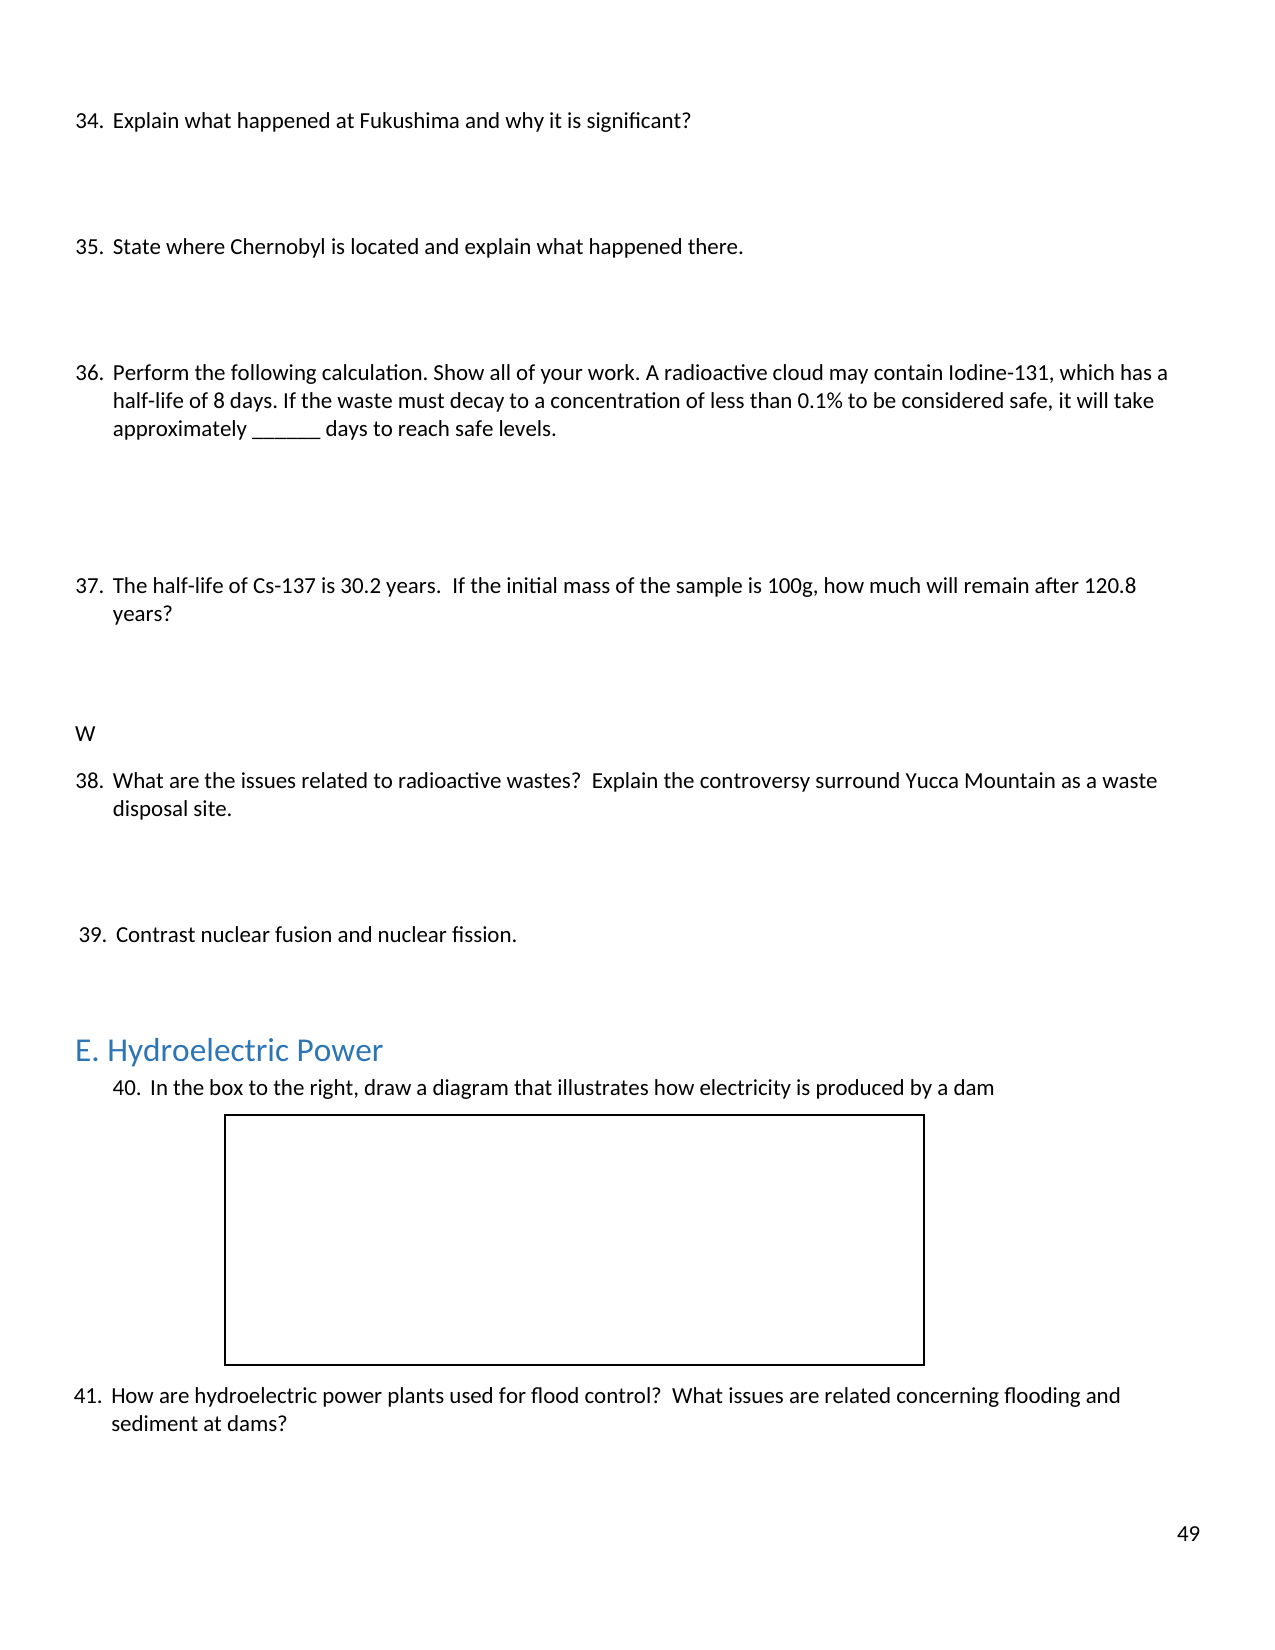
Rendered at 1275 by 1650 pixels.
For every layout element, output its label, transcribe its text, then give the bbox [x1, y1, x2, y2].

list In the box to the right, draw a diagram that illustrates how electricity is produced by a dam [112, 1073, 1200, 1101]
subtitle E. Hydroelectric Power [75, 1029, 1200, 1069]
list What are the issues related to radioactive wastes? Explain the controversy surround Yucca Mountain as a waste disposal site. [75, 766, 1200, 822]
list Perform the following calculation. Show all of your work. A radioactive cloud may contain Iodine-131, which has a half-life of 8 days. If the waste must decay to a concentration of less than 0.1% to be considered safe, it will take approximately ______ days to reach safe levels. [75, 358, 1200, 442]
list The half-life of Cs-137 is 30.2 years. If the initial mass of the sample is 100g, how much will remain after 120.8 years? [75, 571, 1200, 627]
list Explain what happened at Fukushima and why it is significant? [75, 106, 1200, 134]
list State where Chernobyl is located and explain what happened there. [75, 232, 1200, 260]
text W [75, 719, 1200, 747]
list How are hydroelectric power plants used for flood control? What issues are related concerning flooding and sediment at dams? [73, 1381, 1200, 1437]
list Contrast nuclear fusion and nuclear fission. [78, 920, 1200, 948]
